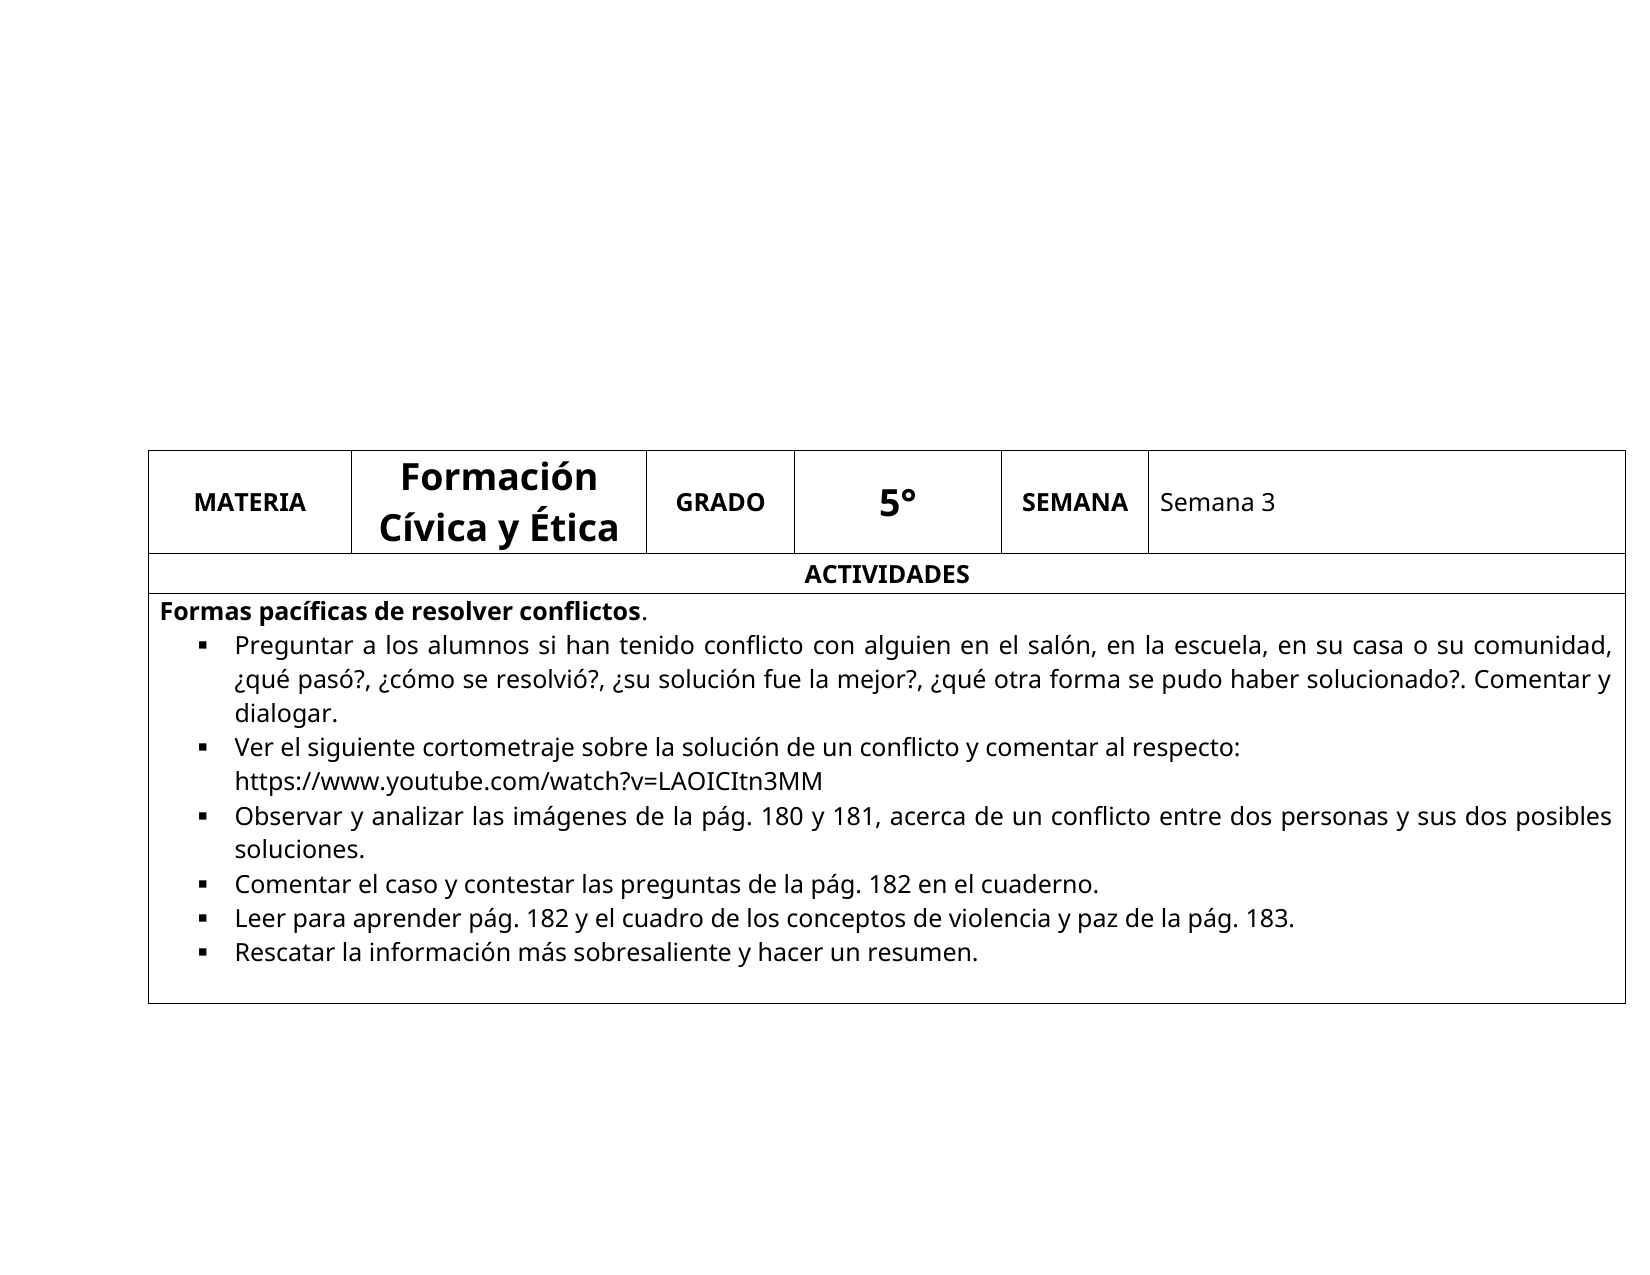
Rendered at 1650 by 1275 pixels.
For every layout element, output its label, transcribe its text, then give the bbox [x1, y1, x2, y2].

table_header GRADO [647, 451, 794, 553]
table_header MATERIA [149, 451, 351, 553]
table_cell Formas pacíficas de resolver conflictos. Preguntar a los alumnos si han tenido conflicto con alguien en el salón, en la escuela, en su casa o su comunidad, ¿qué pasó?, ¿cómo se resolvió?, ¿su solución fue la mejor?, ¿qué otra forma se pudo haber solucionado?. Comentar y dialogar. Ver el siguiente cortometraje sobre la solución de un conflicto y comentar al respecto: https://www.youtube.com/watch?v=LAOICItn3MM Observar y analizar las imágenes de la pág. 180 y 181, acerca de un conflicto entre dos personas y sus dos posibles soluciones. Comentar el caso y contestar las preguntas de la pág. 182 en el cuaderno. Leer para aprender pág. 182 y el cuadro de los conceptos de violencia y paz de la pág. 183. Rescatar la información más sobresaliente y hacer un resumen. [149, 594, 1625, 1002]
table_header SEMANA [1002, 451, 1148, 553]
table_cell ACTIVIDADES [149, 554, 1625, 593]
table_header Semana 3 [1149, 451, 1625, 553]
table_header 5° [795, 451, 1001, 553]
table_header Formación Cívica y Ética [352, 451, 646, 553]
